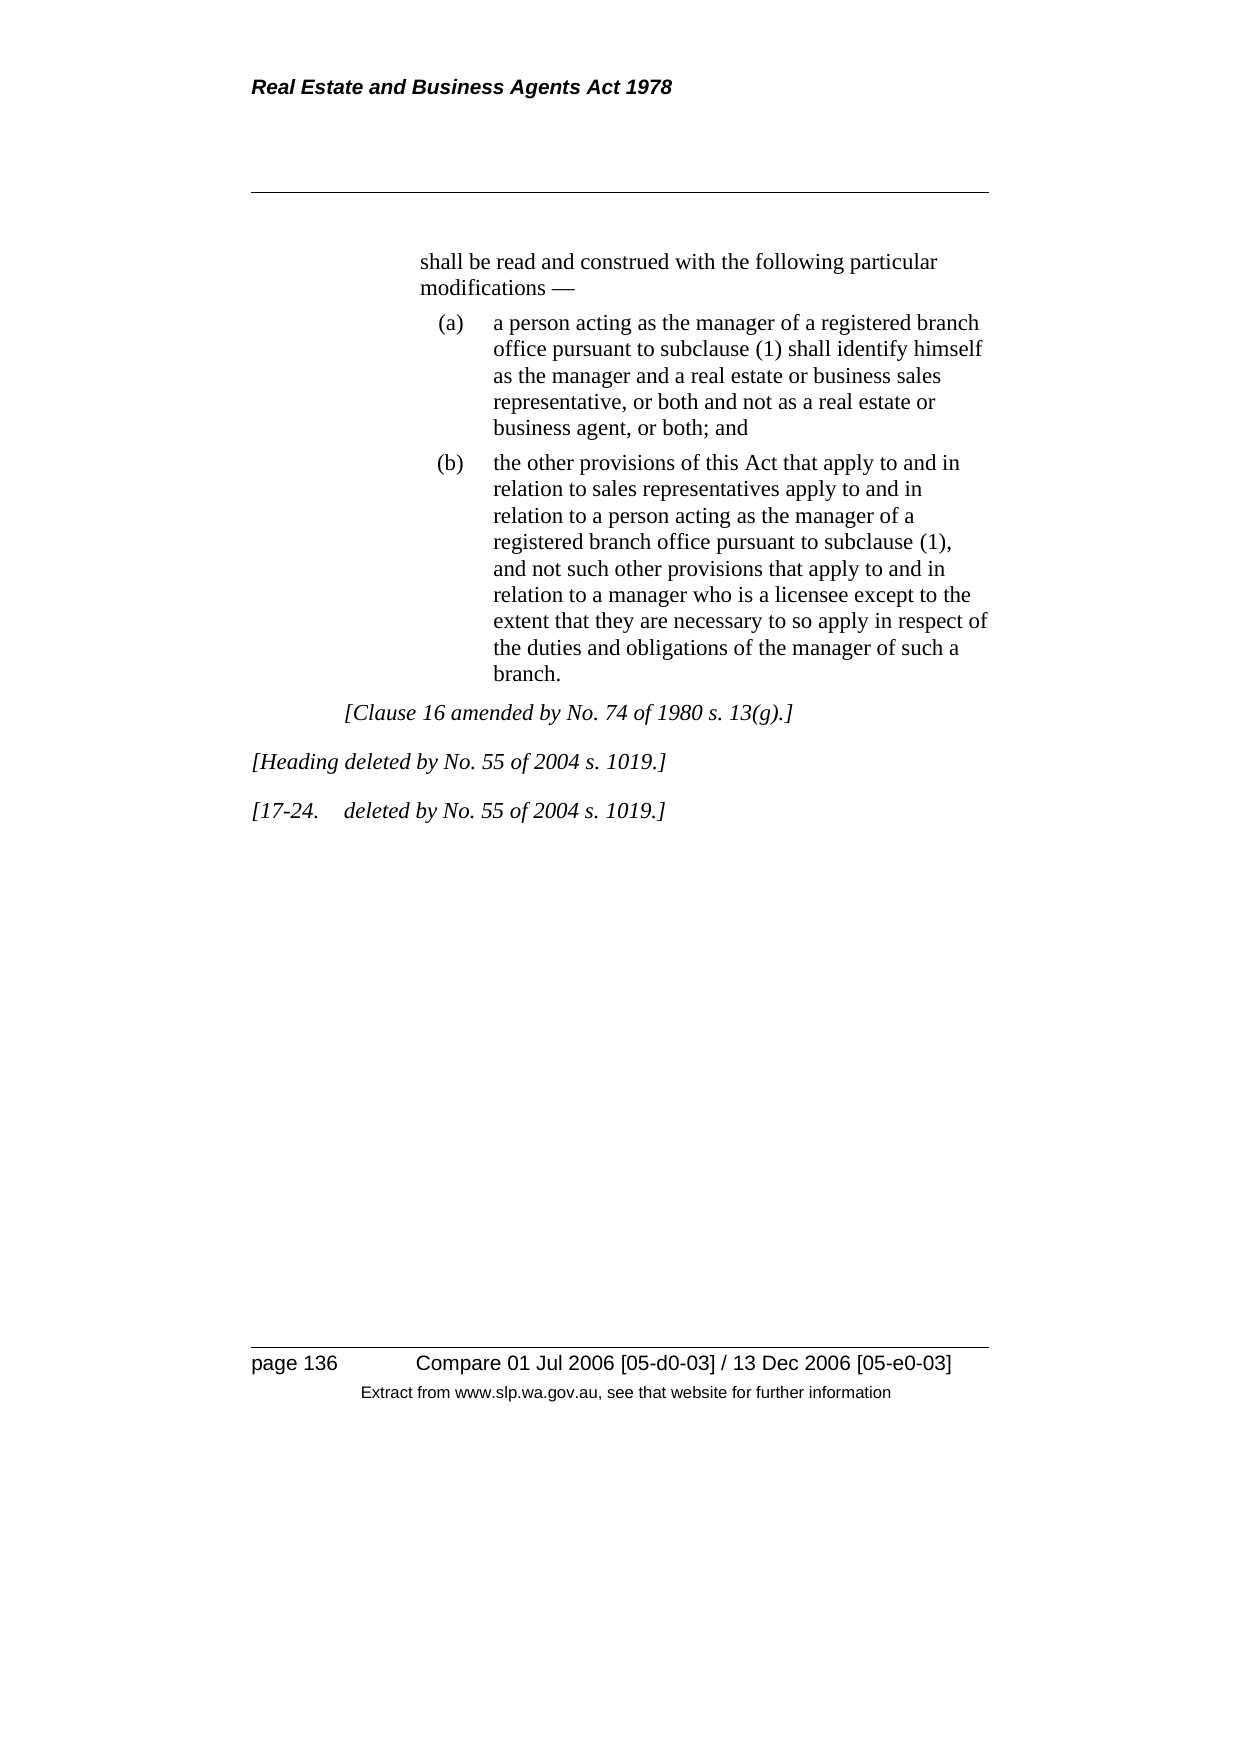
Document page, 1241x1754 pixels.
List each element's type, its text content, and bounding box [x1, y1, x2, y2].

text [251, 248, 989, 301]
text [Heading deleted by No. 55 of 2004 s. 1019.] [251, 748, 989, 774]
text [17-24. deleted by No. 55 of 2004 s. 1019.] [251, 797, 989, 824]
text [Clause 16 amended by No. 74 of 1980 s. 13(g).] [251, 699, 989, 725]
text (b) the other provisions of this Act that apply to and in relation to sales representatives apply to and in relation to a person acting as the manager of a registered branch office pursuant to subclause (1), and not such other provisions that apply to and in relation to a manager who is a licensee except to the extent that they are necessary to so apply in respect of the duties and obligations of the manager of such a branch. [251, 449, 989, 686]
text (a) a person acting as the manager of a registered branch office pursuant to subclause (1) shall identify himself as the manager and a real estate or business sales representative, or both and not as a real estate or business agent, or both; and [251, 309, 989, 441]
